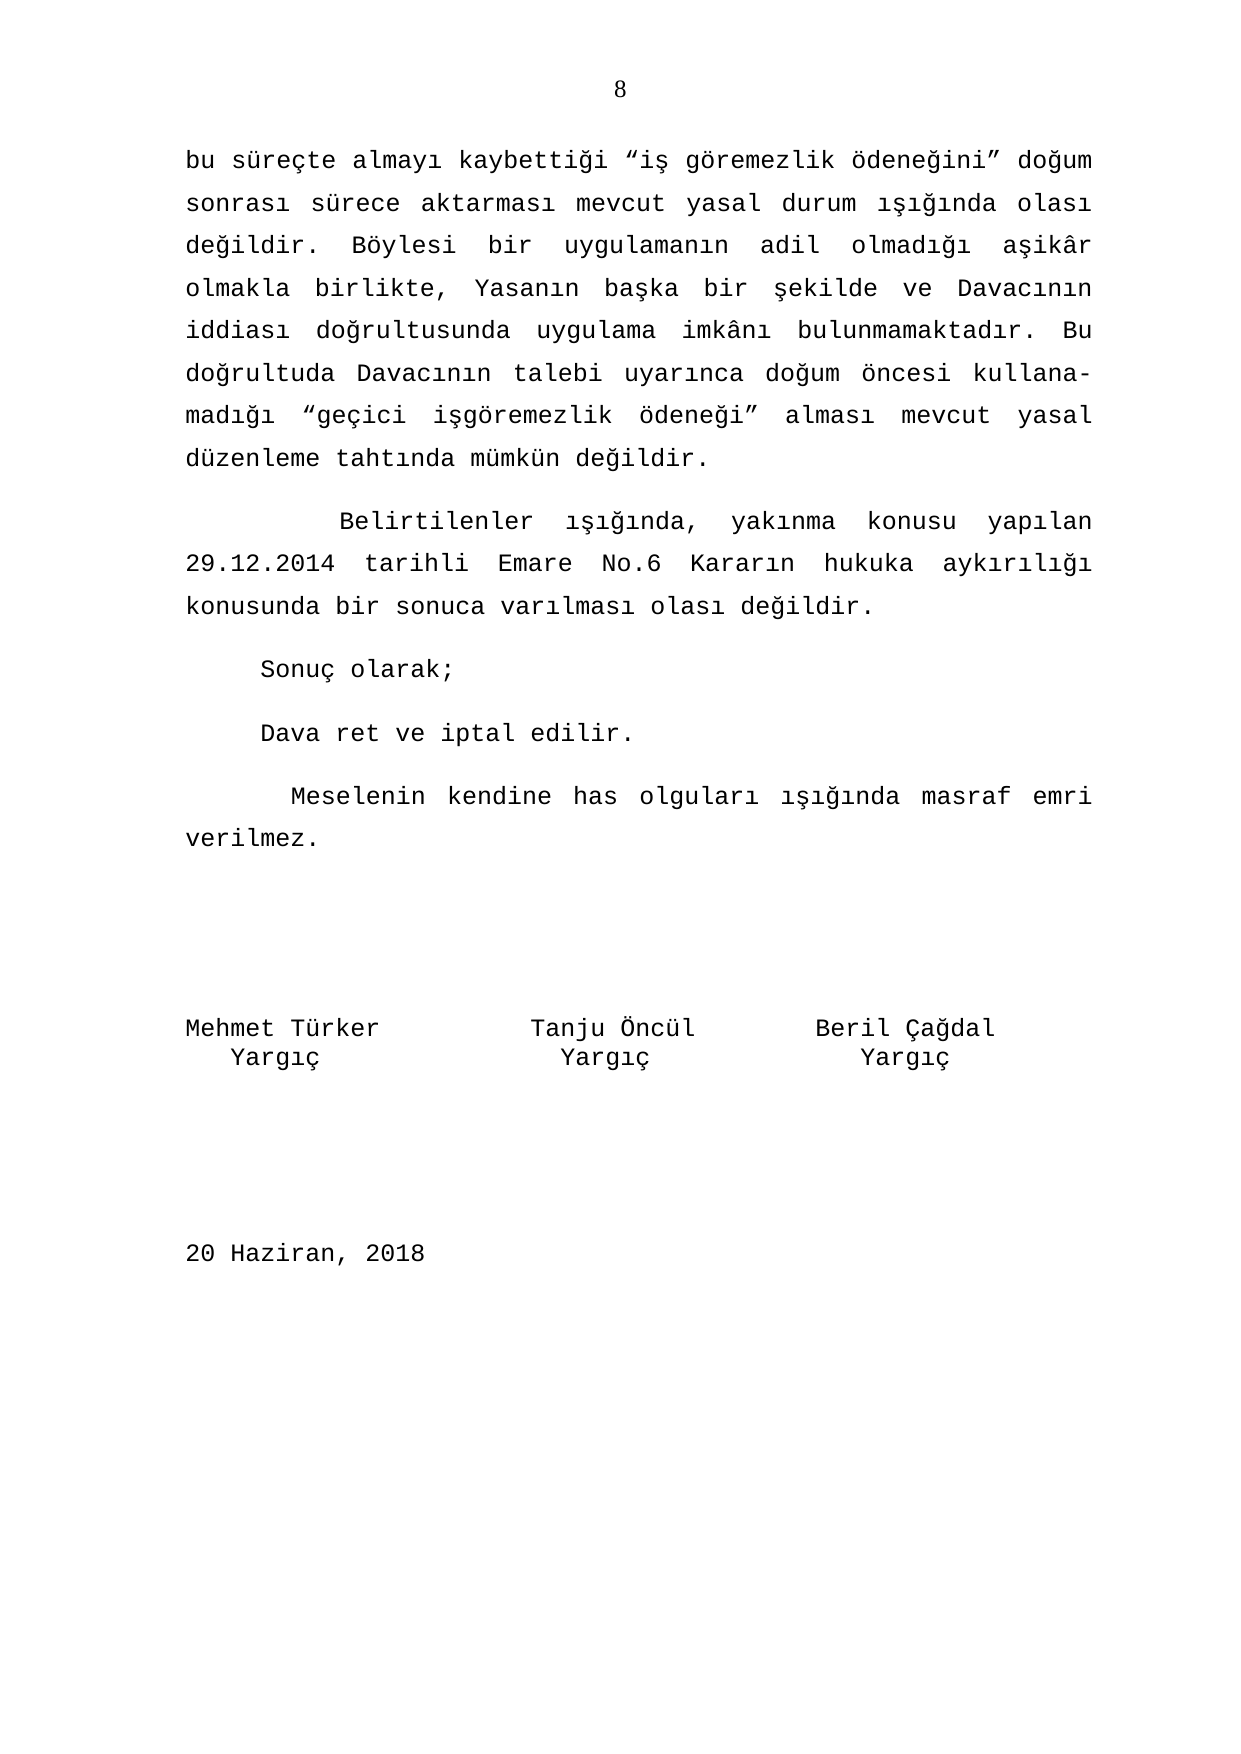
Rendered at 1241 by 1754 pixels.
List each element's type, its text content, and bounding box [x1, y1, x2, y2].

text 20 Haziran, 2018 [185, 1241, 1093, 1269]
text Yargıç Yargıç Yargıç [185, 1044, 1093, 1073]
text Belirtilenler ışığında, yakınma konusu yapılan 29.12.2014 tarihli Emare No.6 Kararın hukuka aykırılığı konusunda bir sonuca varılması olası değildir. [185, 508, 1093, 622]
text Mehmet Türker Tanju Öncül Beril Çağdal [185, 1016, 1093, 1044]
text Meselenin kendine has olguları ışığında masraf emri verilmez. [185, 783, 1093, 854]
text Dava ret ve iptal edilir. [185, 720, 1093, 748]
text Sonuç olarak; [185, 657, 1093, 685]
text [185, 148, 1093, 473]
